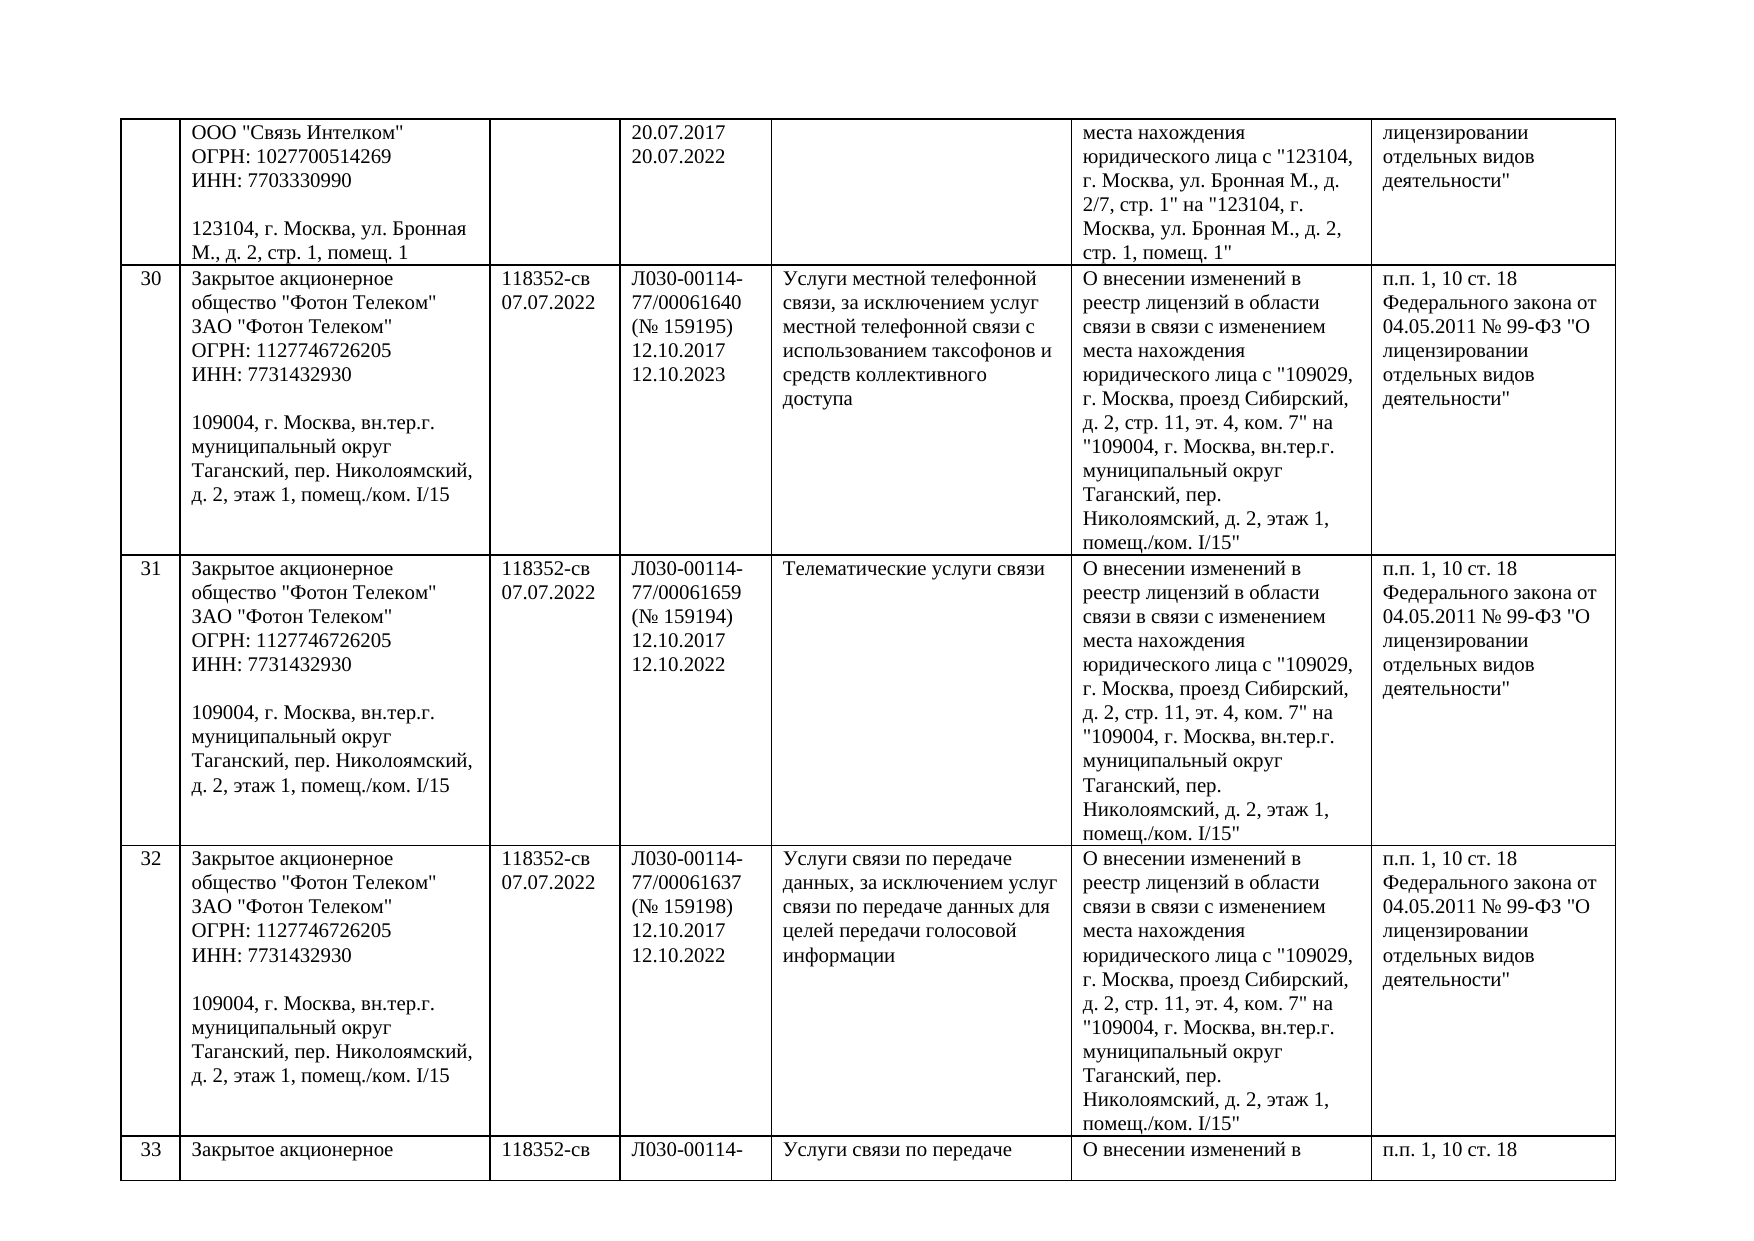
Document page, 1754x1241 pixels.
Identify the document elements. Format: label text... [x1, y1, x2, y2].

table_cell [772, 1137, 1071, 1179]
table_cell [1072, 1137, 1371, 1179]
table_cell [181, 120, 489, 264]
table_cell Л030-00114-77/00061659 (№ 159194) 12.10.2017 12.10.2022 [621, 556, 771, 845]
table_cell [1372, 120, 1615, 264]
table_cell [772, 120, 1071, 264]
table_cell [491, 1137, 619, 1179]
table_cell п.п. 1, 10 ст. 18 Федерального закона от 04.05.2011 № 99-ФЗ "О лицензировании отдельных видов деятельности" [1372, 266, 1615, 554]
table_cell п.п. 1, 10 ст. 18 Федерального закона от 04.05.2011 № 99-ФЗ "О лицензировании отдельных видов деятельности" [1372, 846, 1615, 1135]
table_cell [1072, 120, 1371, 264]
table_cell 33 [122, 1137, 179, 1179]
table_cell 118352-св 07.07.2022 [491, 556, 619, 845]
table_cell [491, 120, 619, 264]
table_cell 31 [122, 556, 179, 845]
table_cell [181, 1137, 489, 1179]
table_cell Л030-00114-77/00061640 (№ 159195) 12.10.2017 12.10.2023 [621, 266, 771, 554]
table_cell Услуги связи по передаче данных, за исключением услуг связи по передаче данных для целей передачи голосовой информации [772, 846, 1071, 1135]
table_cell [1372, 1137, 1615, 1179]
table_cell 29 [122, 120, 179, 264]
table_cell 118352-св 07.07.2022 [491, 266, 619, 554]
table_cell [621, 120, 771, 264]
table_cell Телематические услуги связи [772, 556, 1071, 845]
table_cell Услуги местной телефонной связи, за исключением услуг местной телефонной связи с использованием таксофонов и средств коллективного доступа [772, 266, 1071, 554]
table_cell п.п. 1, 10 ст. 18 Федерального закона от 04.05.2011 № 99-ФЗ "О лицензировании отдельных видов деятельности" [1372, 556, 1615, 845]
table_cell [621, 1137, 771, 1179]
table_cell 118352-св 07.07.2022 [491, 846, 619, 1135]
table_cell Л030-00114-77/00061637 (№ 159198) 12.10.2017 12.10.2022 [621, 846, 771, 1135]
table_cell 30 [122, 266, 179, 554]
table_cell 32 [122, 846, 179, 1135]
